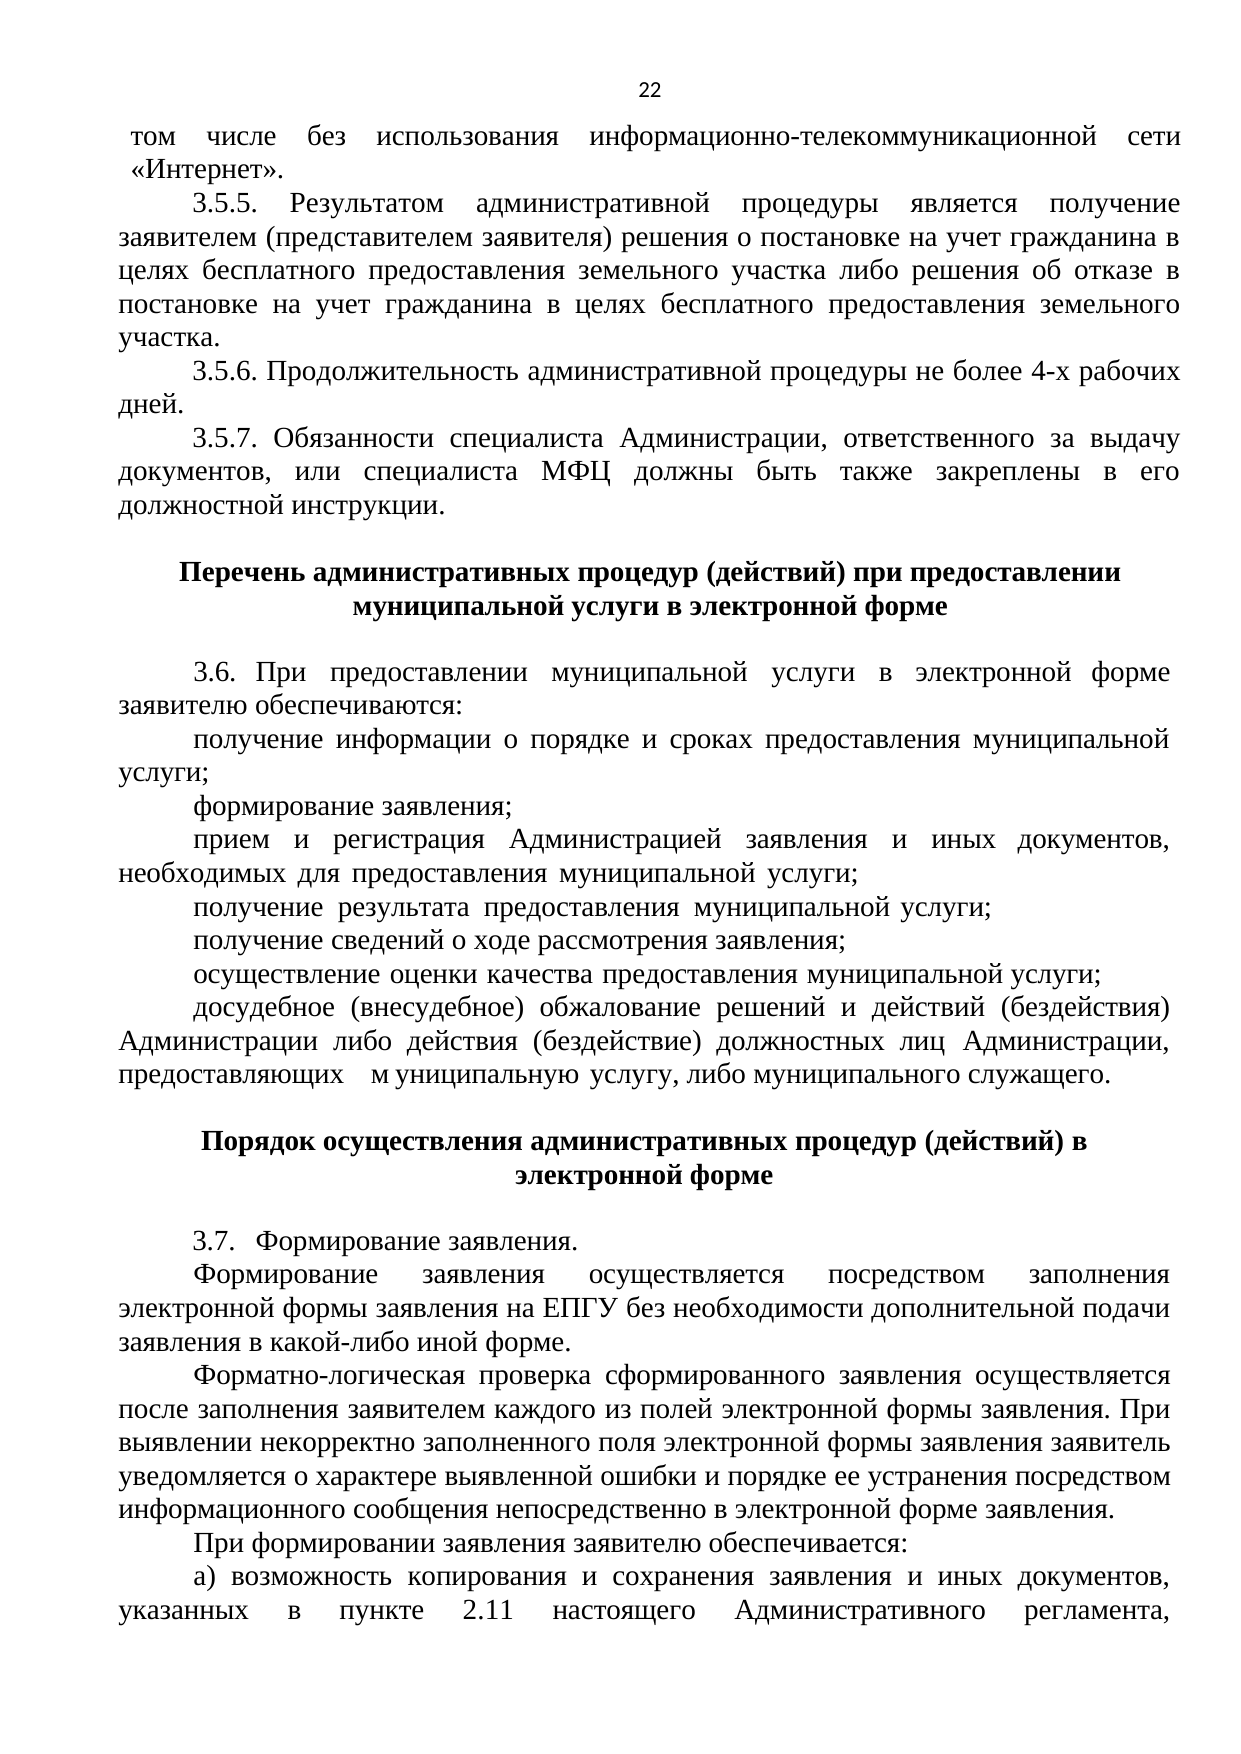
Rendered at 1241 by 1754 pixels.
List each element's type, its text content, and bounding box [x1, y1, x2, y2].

text Формирование заявления осуществляется посредством заполнения электронной формы заявления на ЕПГУ без необходимости дополнительной подачи заявления в какой-либо иной форме. [118, 1257, 1170, 1357]
text При формировании заявления заявителю обеспечивается: [118, 1525, 1181, 1558]
text Форматно-логическая проверка сформированного заявления осуществляется после заполнения заявителем каждого из полей электронной формы заявления. При выявлении некорректно заполненного поля электронной формы заявления заявитель уведомляется о характере выявленной ошибки и порядке ее устранения посредством информационного сообщения непосредственно в электронной форме заявления. [118, 1357, 1171, 1525]
text осуществление оценки качества предоставления муниципальной услуги; [118, 956, 1170, 989]
text 3.5.7. Обязанности специалиста Администрации, ответственного за выдачу документов, или специалиста МФЦ должны быть также закреплены в его должностной инструкции. [118, 420, 1181, 521]
text прием и регистрация Администрацией заявления и иных документов, необходимых для предоставления муниципальной услуги; [118, 822, 1170, 889]
text 3.6. При предоставлении муниципальной услуги в электронной форме заявителю обеспечиваются: [118, 654, 1170, 721]
text получение результата предоставления муниципальной услуги; [118, 889, 1170, 922]
text Перечень административных процедур (действий) при предоставлении муниципальной услуги в электронной форме [118, 554, 1182, 622]
text получение информации о порядке и сроках предоставления муниципальной услуги; [118, 721, 1170, 788]
text формирование заявления; [118, 788, 1181, 822]
text досудебное (внесудебное) обжалование решений и действий (бездействия) Администрации либо действия (бездействие) должностных лиц Администрации, предоставляющих муниципальную услугу, либо муниципального служащего. [118, 989, 1170, 1090]
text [118, 1558, 1170, 1626]
text 3.5.5. Результатом административной процедуры является получение заявителем (представителем заявителя) решения о постановке на учет гражданина в целях бесплатного предоставления земельного участка либо решения об отказе в постановке на учет гражданина в целях бесплатного предоставления земельного участка. [118, 185, 1181, 353]
text Порядок осуществления административных процедур (действий) в электронной форме [118, 1123, 1170, 1191]
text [130, 118, 1181, 185]
text получение сведений о ходе рассмотрения заявления; [118, 922, 1181, 956]
list Формирование заявления. [118, 1223, 1181, 1257]
text 3.5.6. Продолжительность административной процедуры не более 4-х рабочих дней. [118, 353, 1181, 420]
